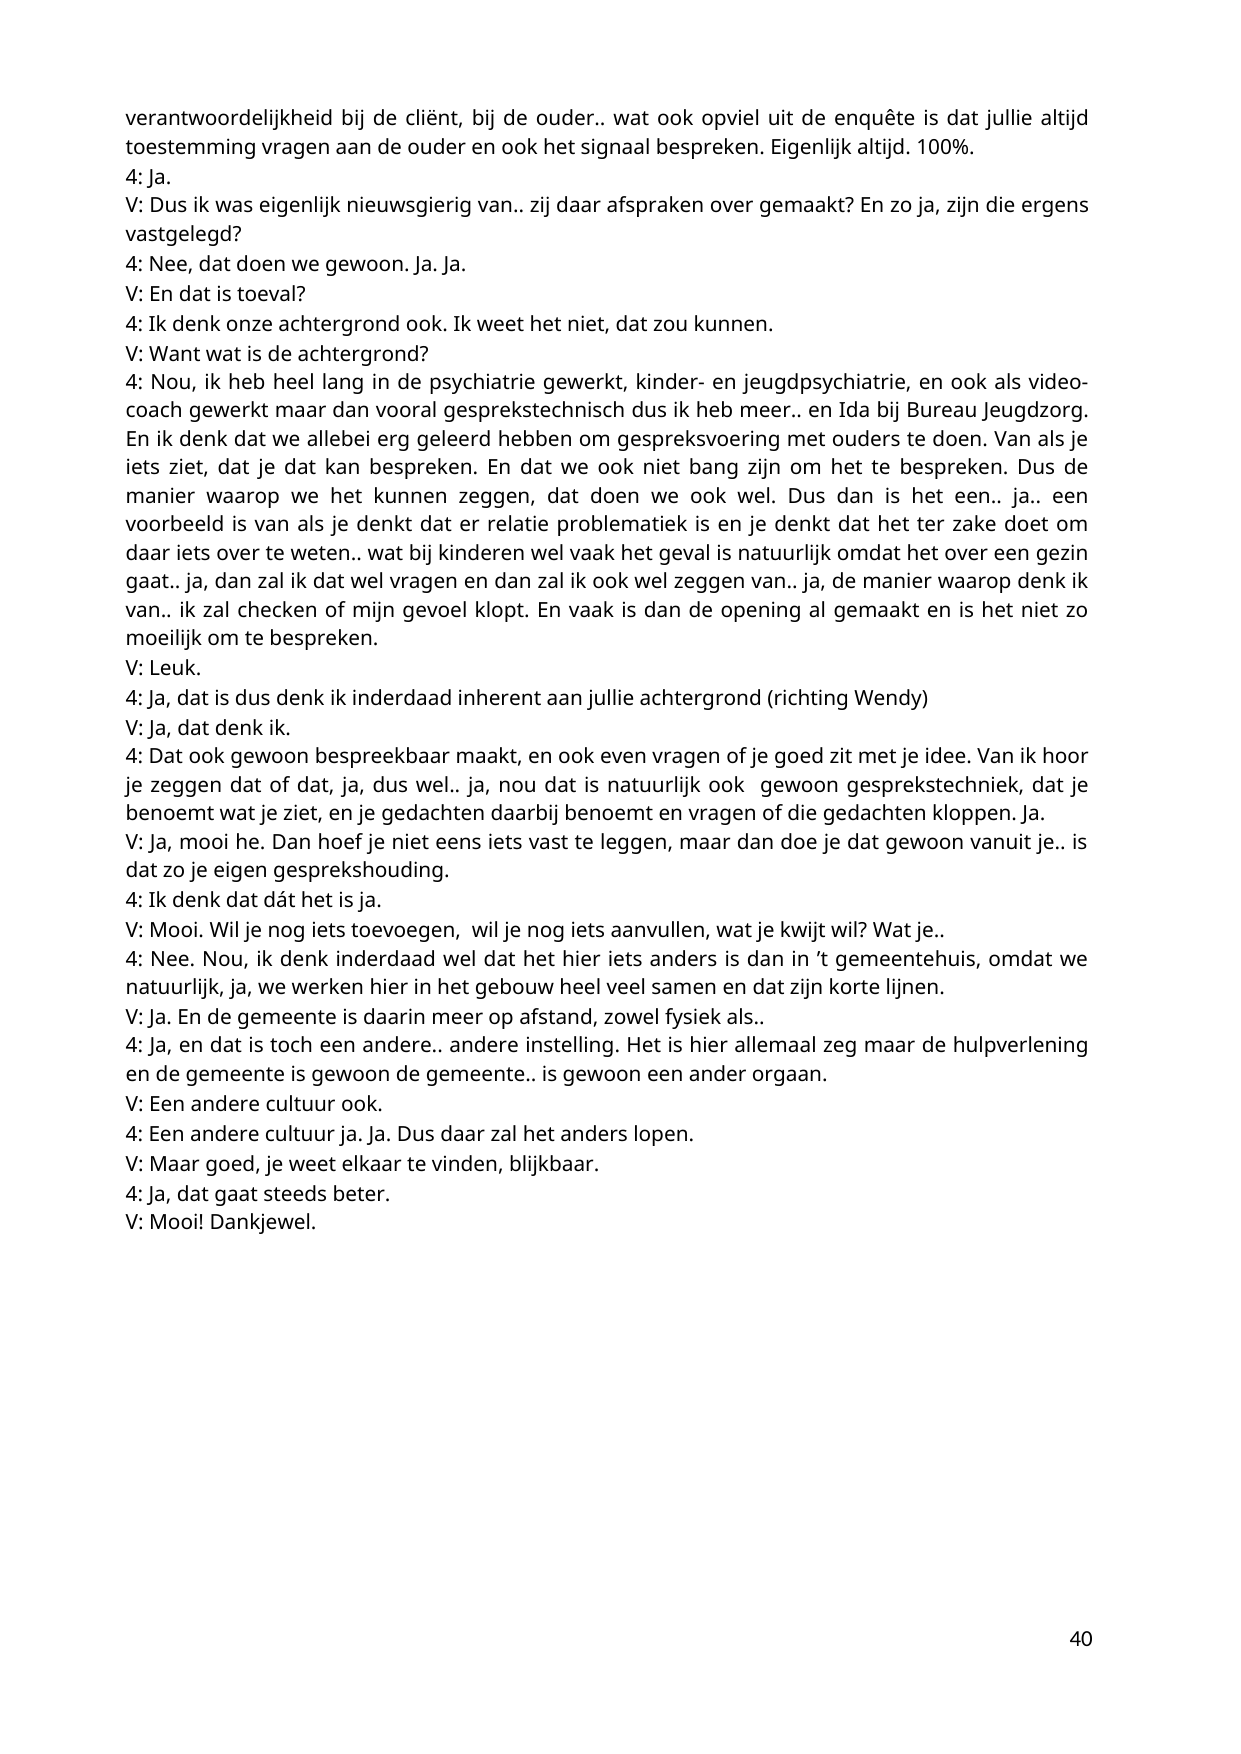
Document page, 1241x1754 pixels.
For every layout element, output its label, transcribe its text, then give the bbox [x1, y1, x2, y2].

table_cell V: Leuk. [118, 652, 1098, 682]
table_cell 4: Nou, ik heb heel lang in de psychiatrie gewerkt, kinder- en jeugdpsychiatrie, en ook als video-coach gewerkt maar dan vooral gesprekstechnisch dus ik heb meer.. en Ida bij Bureau Jeugdzorg. En ik denk dat we allebei erg geleerd hebben om gespreksvoering met ouders te doen. Van als je iets ziet, dat je dat kan bespreken. En dat we ook niet bang zijn om het te bespreken. Dus de manier waarop we het kunnen zeggen, dat doen we ook wel. Dus dan is het een.. ja.. een voorbeeld is van als je denkt dat er relatie problematiek is en je denkt dat het ter zake doet om daar iets over te weten.. wat bij kinderen wel vaak het geval is natuurlijk omdat het over een gezin gaat.. ja, dan zal ik dat wel vragen en dan zal ik ook wel zeggen van.. ja, de manier waarop denk ik van.. ik zal checken of mijn gevoel klopt. En vaak is dan de opening al gemaakt en is het niet zo moeilijk om te bespreken. [118, 367, 1098, 652]
table_cell 4: Ik denk dat dát het is ja. [118, 884, 1098, 914]
table_cell 4: Ja, en dat is toch een andere.. andere instelling. Het is hier allemaal zeg maar de hulpverlening en de gemeente is gewoon de gemeente.. is gewoon een ander orgaan. [118, 1031, 1098, 1087]
table_cell 4: Ja, dat gaat steeds beter. [118, 1178, 1098, 1207]
table_cell V: Mooi! Dankjewel. [118, 1208, 1098, 1236]
table_cell V: Mooi. Wil je nog iets toevoegen, wil je nog iets aanvullen, wat je kwijt wil? Wat je.. [118, 914, 1098, 944]
table_cell 4: Een andere cultuur ja. Ja. Dus daar zal het anders lopen. [118, 1118, 1098, 1147]
table_cell V: Dus ik was eigenlijk nieuwsgierig van.. zij daar afspraken over gemaakt? En zo ja, zijn die ergens vastgelegd? [118, 190, 1098, 247]
table_cell 4: Dat ook gewoon bespreekbaar maakt, en ook even vragen of je goed zit met je idee. Van ik hoor je zeggen dat of dat, ja, dus wel.. ja, nou dat is natuurlijk ook gewoon gesprekstechniek, dat je benoemt wat je ziet, en je gedachten daarbij benoemt en vragen of die gedachten kloppen. Ja. [118, 742, 1098, 827]
table_cell V: Ja, dat denk ik. [118, 712, 1098, 742]
table_cell V: Een andere cultuur ook. [118, 1088, 1098, 1117]
table_cell 4: Ik denk onze achtergrond ook. Ik weet het niet, dat zou kunnen. [118, 307, 1098, 337]
table_cell V: Ja. En de gemeente is daarin meer op afstand, zowel fysiek als.. [118, 1001, 1098, 1031]
table_cell 4: Ja, dat is dus denk ik inderdaad inherent aan jullie achtergrond (richting Wendy) [118, 682, 1098, 712]
table_cell 4: Nee, dat doen we gewoon. Ja. Ja. [118, 247, 1098, 277]
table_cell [118, 104, 1098, 160]
table_cell V: Ja, mooi he. Dan hoef je niet eens iets vast te leggen, maar dan doe je dat gewoon vanuit je.. is dat zo je eigen gesprekshouding. [118, 827, 1098, 884]
table_cell V: Want wat is de achtergrond? [118, 337, 1098, 367]
table_cell V: Maar goed, je weet elkaar te vinden, blijkbaar. [118, 1148, 1098, 1177]
table_cell 4: Nee. Nou, ik denk inderdaad wel dat het hier iets anders is dan in ’t gemeentehuis, omdat we natuurlijk, ja, we werken hier in het gebouw heel veel samen en dat zijn korte lijnen. [118, 944, 1098, 1001]
table_cell V: En dat is toeval? [118, 277, 1098, 307]
table_cell 4: Ja. [118, 160, 1098, 190]
